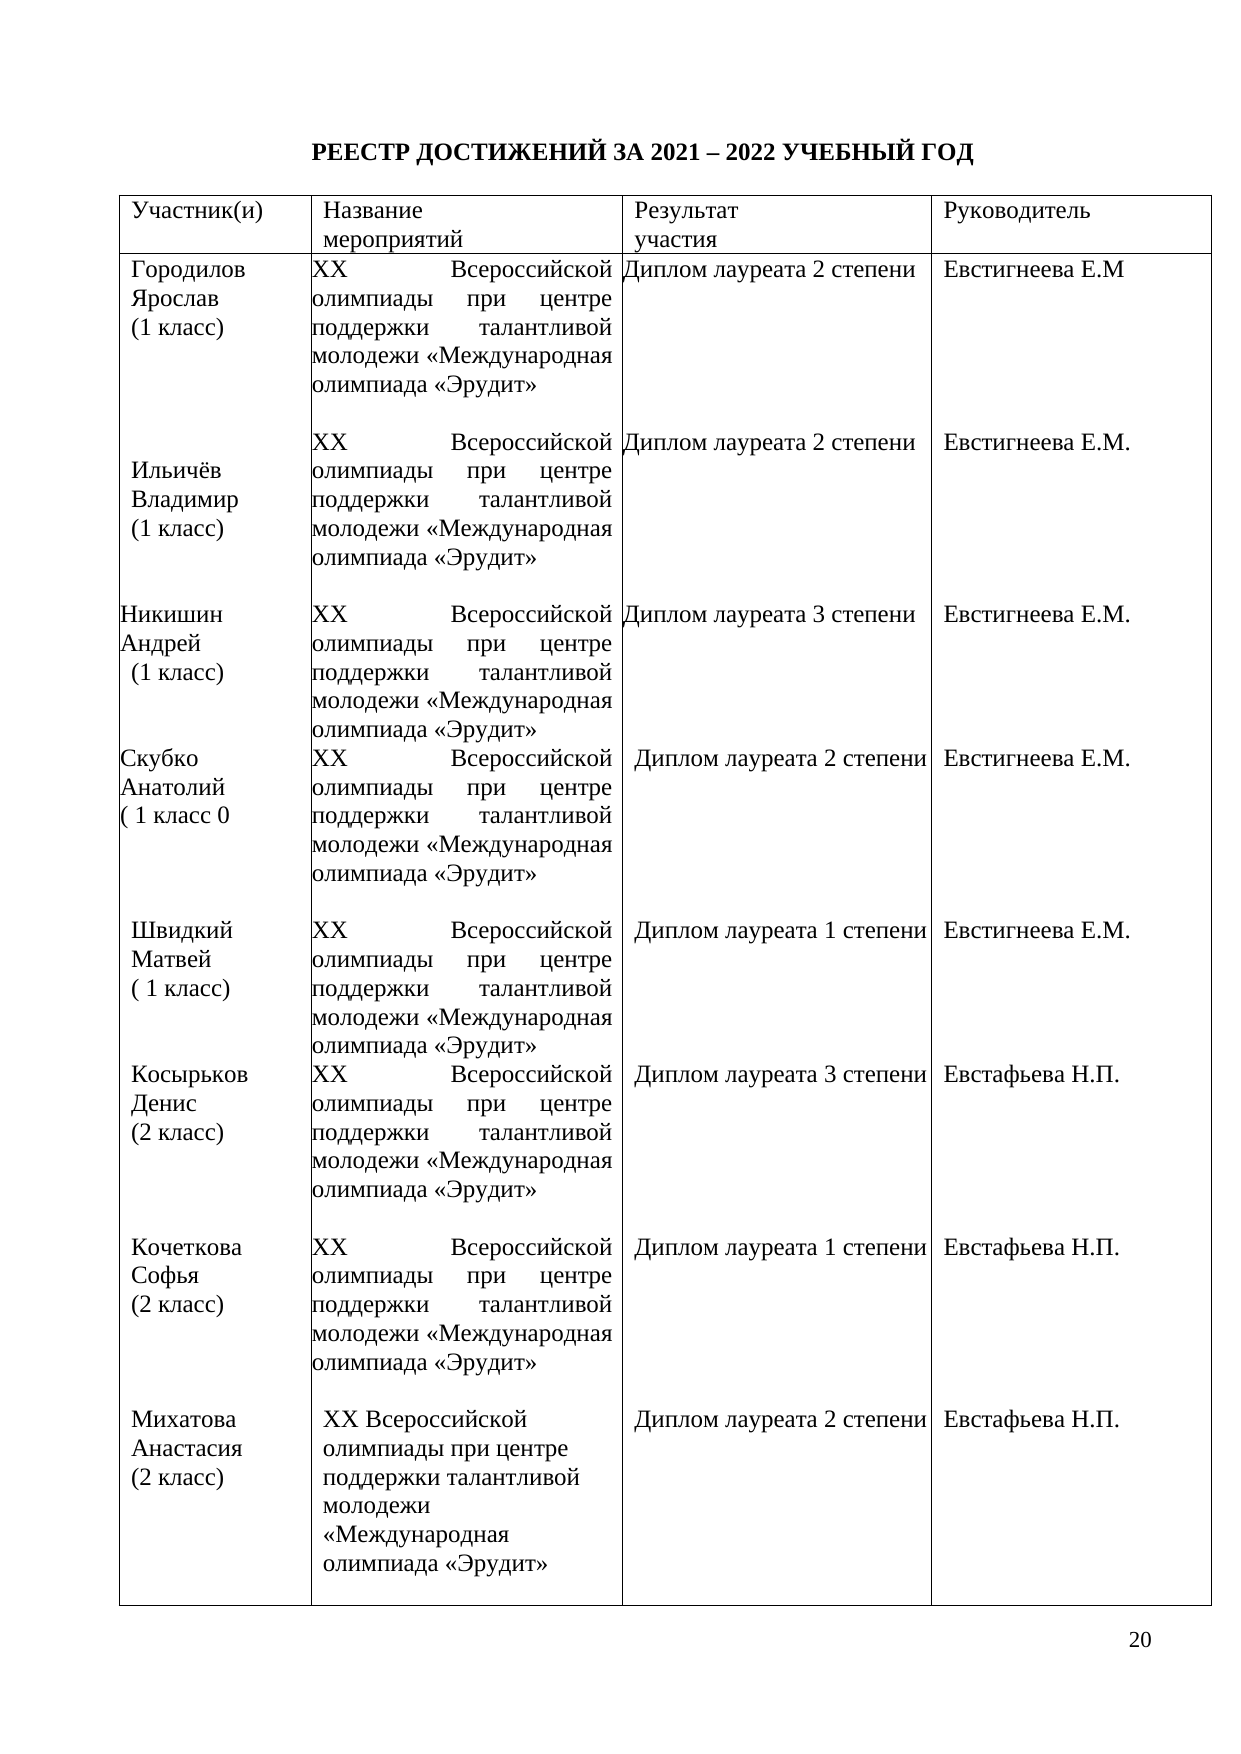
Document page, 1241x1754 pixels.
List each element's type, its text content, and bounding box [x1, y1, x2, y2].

table_header Название мероприятий [312, 196, 622, 253]
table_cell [120, 254, 311, 1605]
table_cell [932, 254, 1211, 1605]
table_header Результат участия [623, 196, 931, 253]
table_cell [623, 254, 931, 1605]
table_header Участник(и) [120, 196, 311, 253]
table_header Руководитель [932, 196, 1211, 253]
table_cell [312, 254, 622, 1605]
text РЕЕСТР ДОСТИЖЕНИЙ ЗА 2021 – 2022 УЧЕБНЫЙ ГОД [89, 137, 1196, 166]
